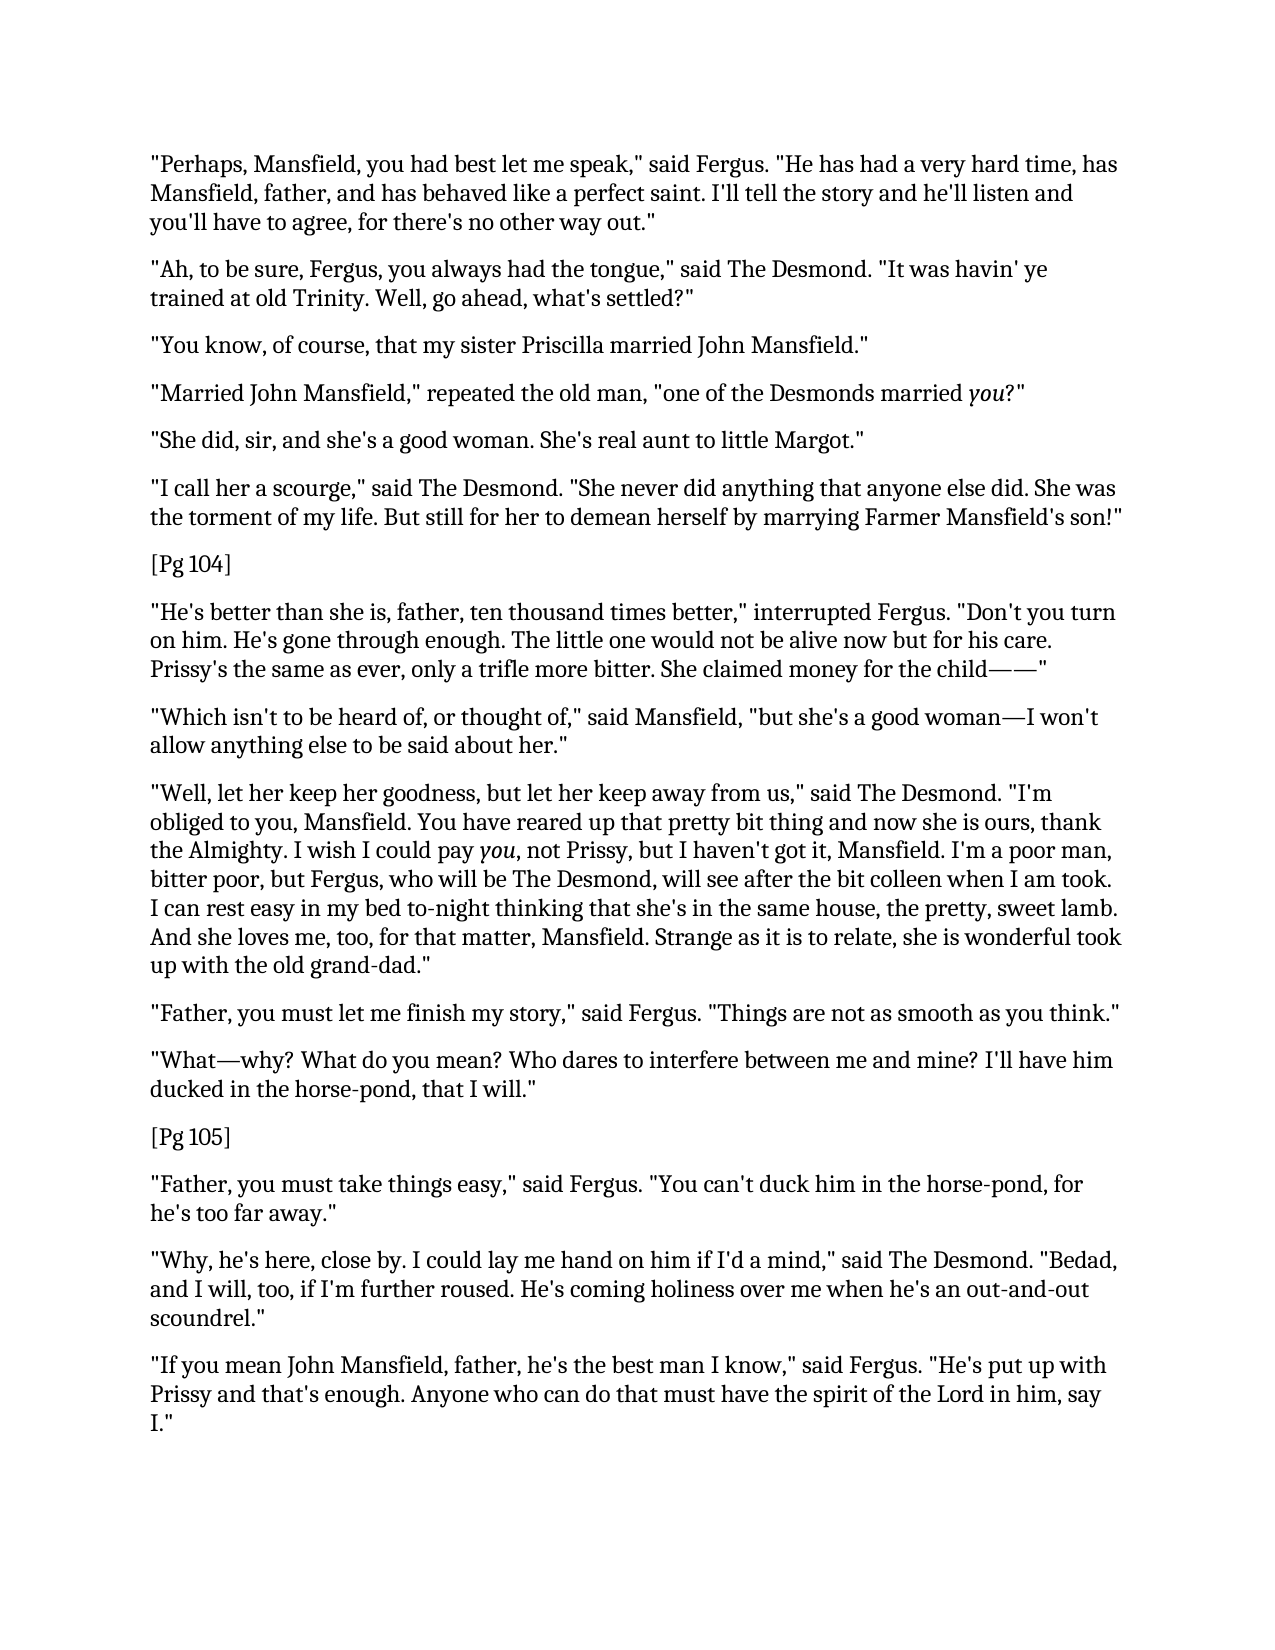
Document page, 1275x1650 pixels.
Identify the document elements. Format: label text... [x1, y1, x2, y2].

text "Father, you must let me finish my story," said Fergus. "Things are not as smooth as you think." [150, 999, 1125, 1027]
text "Married John Mansfield," repeated the old man, "one of the Desmonds married you?" [150, 379, 1125, 407]
text "She did, sir, and she's a good woman. She's real aunt to little Margot." [150, 426, 1125, 455]
text "Which isn't to be heard of, or thought of," said Mansfield, "but she's a good woman—I won't allow anything else to be said about her." [150, 702, 1125, 760]
text "Perhaps, Mansfield, you had best let me speak," said Fergus. "He has had a very hard time, has Mansfield, father, and has behaved like a perfect saint. I'll tell the story and he'll listen and you'll have to agree, for there's no other way out." [150, 150, 1125, 236]
text [Pg 105] [150, 1122, 1125, 1151]
text "Father, you must take things easy," said Fergus. "You can't duck him in the horse-pond, for he's too far away." [150, 1170, 1125, 1227]
text "Ah, to be sure, Fergus, you always had the tongue," said The Desmond. "It was havin' ye trained at old Trinity. Well, go ahead, what's settled?" [150, 255, 1125, 312]
text "He's better than she is, father, ten thousand times better," interrupted Fergus. "Don't you turn on him. He's gone through enough. The little one would not be alive now but for his care. Prissy's the same as ever, only a trifle more bitter. She claimed money for the child——" [150, 597, 1125, 684]
text "Why, he's here, close by. I could lay me hand on him if I'd a mind," said The Desmond. "Bedad, and I will, too, if I'm further roused. He's coming holiness over me when he's an out-and-out scoundrel." [150, 1246, 1125, 1332]
text "If you mean John Mansfield, father, he's the best man I know," said Fergus. "He's put up with Prissy and that's enough. Anyone who can do that must have the spirit of the Lord in him, say I." [150, 1351, 1125, 1437]
text "I call her a scourge," said The Desmond. "She never did anything that anyone else did. She was the torment of my life. But still for her to demean herself by marrying Farmer Mansfield's son!" [150, 474, 1125, 531]
text [Pg 104] [150, 550, 1125, 579]
text "What—why? What do you mean? Who dares to interfere between me and mine? I'll have him ducked in the horse-pond, that I will." [150, 1046, 1125, 1104]
text "Well, let her keep her goodness, but let her keep away from us," said The Desmond. "I'm obliged to you, Mansfield. You have reared up that pretty bit thing and now she is ours, thank the Almighty. I wish I could pay you, not Prissy, but I haven't got it, Mansfield. I'm a poor man, bitter poor, but Fergus, who will be The Desmond, will see after the bit colleen when I am took. I can rest easy in my bed to-night thinking that she's in the same house, the pretty, sweet lamb. And she loves me, too, for that matter, Mansfield. Strange as it is to relate, she is wonderful took up with the old grand-dad." [150, 779, 1125, 980]
text "You know, of course, that my sister Priscilla married John Mansfield." [150, 331, 1125, 360]
